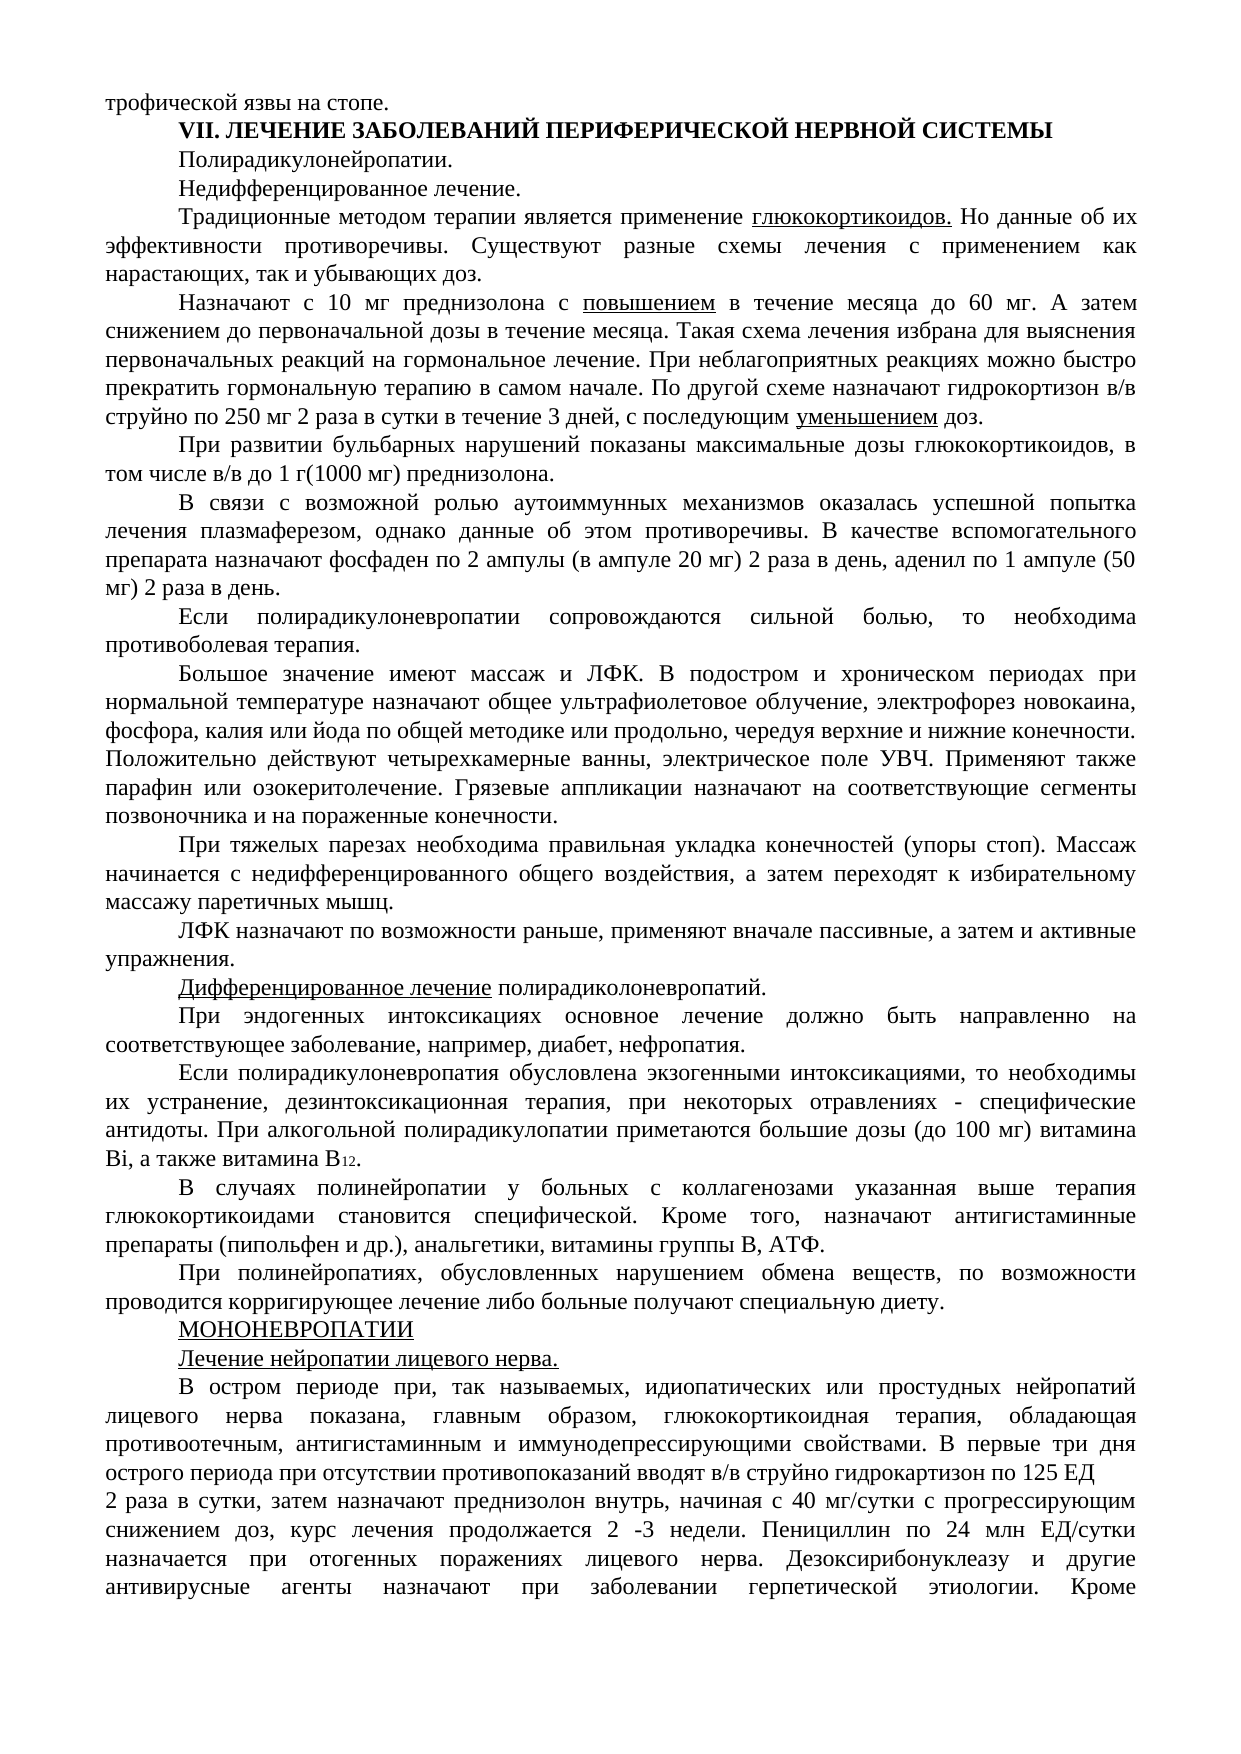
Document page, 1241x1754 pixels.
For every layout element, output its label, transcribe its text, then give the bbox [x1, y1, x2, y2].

text Дифференцированное лечение полирадиколоневропатий. [105, 972, 1140, 1001]
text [105, 88, 1138, 116]
text Полирадикулонейропатии. [105, 145, 1140, 173]
text ЛФК назначают по возможности раньше, применяют вначале пассивные, а затем и активные упражнения. [105, 915, 1138, 972]
text Назначают с 10 мг преднизолона с повышением в течение месяца до 60 мг. А затем снижением до первоначальной дозы в течение месяца. Такая схема лечения избрана для выяснения первоначальных реакций на гормональное лечение. При неблагоприятных реакциях можно быстро прекратить гормональную терапию в самом начале. По другой схеме назначают гидрокортизон в/в струйно по 250 мг 2 раза в сутки в течение 3 дней, с последующим уменьшением доз. [105, 287, 1138, 430]
text В случаях полинейропатии у больных с коллагенозами указанная выше терапия глюкокортикоидами становится специфической. Кроме того, назначают антигистаминные препараты (пипольфен и др.), анальгетики, витамины группы В, АТФ. [105, 1172, 1138, 1258]
text Недифференцированное лечение. [105, 173, 1140, 202]
text В связи с возможной ролью аутоиммунных механизмов оказалась успешной попытка лечения плазмаферезом, однако данные об этом противоречивы. В качестве вспомогательного препарата назначают фосфаден по 2 ампулы (в ампуле 20 мг) 2 раза в день, аденил по 1 ампуле (50 мг) 2 раза в день. [105, 487, 1138, 601]
text Если полирадикулоневропатия обусловлена экзогенными интоксикациями, то необходимы их устранение, дезинтоксикационная терапия, при некоторых отравлениях - специфические антидоты. При алкогольной полирадикулопатии приметаются большие дозы (до 100 мг) витамина Bi, а также витамина В12. [105, 1058, 1138, 1172]
text Лечение нейропатии лицевого нерва. [105, 1343, 1140, 1372]
list ЛЕЧЕНИЕ ЗАБОЛЕВАНИЙ ПЕРИФЕРИЧЕСКОЙ НЕРВНОЙ СИСТЕМЫ [105, 116, 1140, 145]
text МОНОНЕВРОПАТИИ [105, 1315, 1140, 1343]
text При эндогенных интоксикациях основное лечение должно быть направленно на соответствующее заболевание, например, диабет, нефропатия. [105, 1001, 1138, 1058]
text При тяжелых парезах необходима правильная укладка конечностей (упоры стоп). Массаж начинается с недифференцированного общего воздействия, а затем переходят к избирательному массажу паретичных мышц. [105, 830, 1138, 915]
text В остром периоде при, так называемых, идиопатических или простудных нейропатий лицевого нерва показана, главным образом, глюкокортикоидная терапия, обладающая противоотечным, антигистаминным и иммунодепрессирующими свойствами. В первые три дня острого периода при отсутствии противопоказаний вводят в/в струйно гидрокартизон по 125 ЕД [105, 1372, 1138, 1486]
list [105, 1486, 1138, 1600]
text При развитии бульбарных нарушений показаны максимальные дозы глюкокортикоидов, в том числе в/в до 1 г(1000 мг) преднизолона. [105, 430, 1138, 487]
text Если полирадикулоневропатии сопровождаются сильной болью, то необходима противоболевая терапия. [105, 601, 1138, 658]
text При полинейропатиях, обусловленных нарушением обмена веществ, по возможности проводится корригирующее лечение либо больные получают специальную диету. [105, 1258, 1138, 1315]
text Большое значение имеют массаж и ЛФК. В подостром и хроническом периодах при нормальной температуре назначают общее ультрафиолетовое облучение, электрофорез новокаина, фосфора, калия или йода по общей методике или продольно, чередуя верхние и нижние конечности. Положительно действуют четырехкамерные ванны, электрическое поле УВЧ. Применяют также парафин или озокеритолечение. Грязевые аппликации назначают на соответствующие сегменты позвоночника и на пораженные конечности. [105, 658, 1138, 830]
text Традиционные методом терапии является применение глюкокортикоидов. Но данные об их эффективности противоречивы. Существуют разные схемы лечения с применением как нарастающих, так и убывающих доз. [105, 202, 1138, 287]
